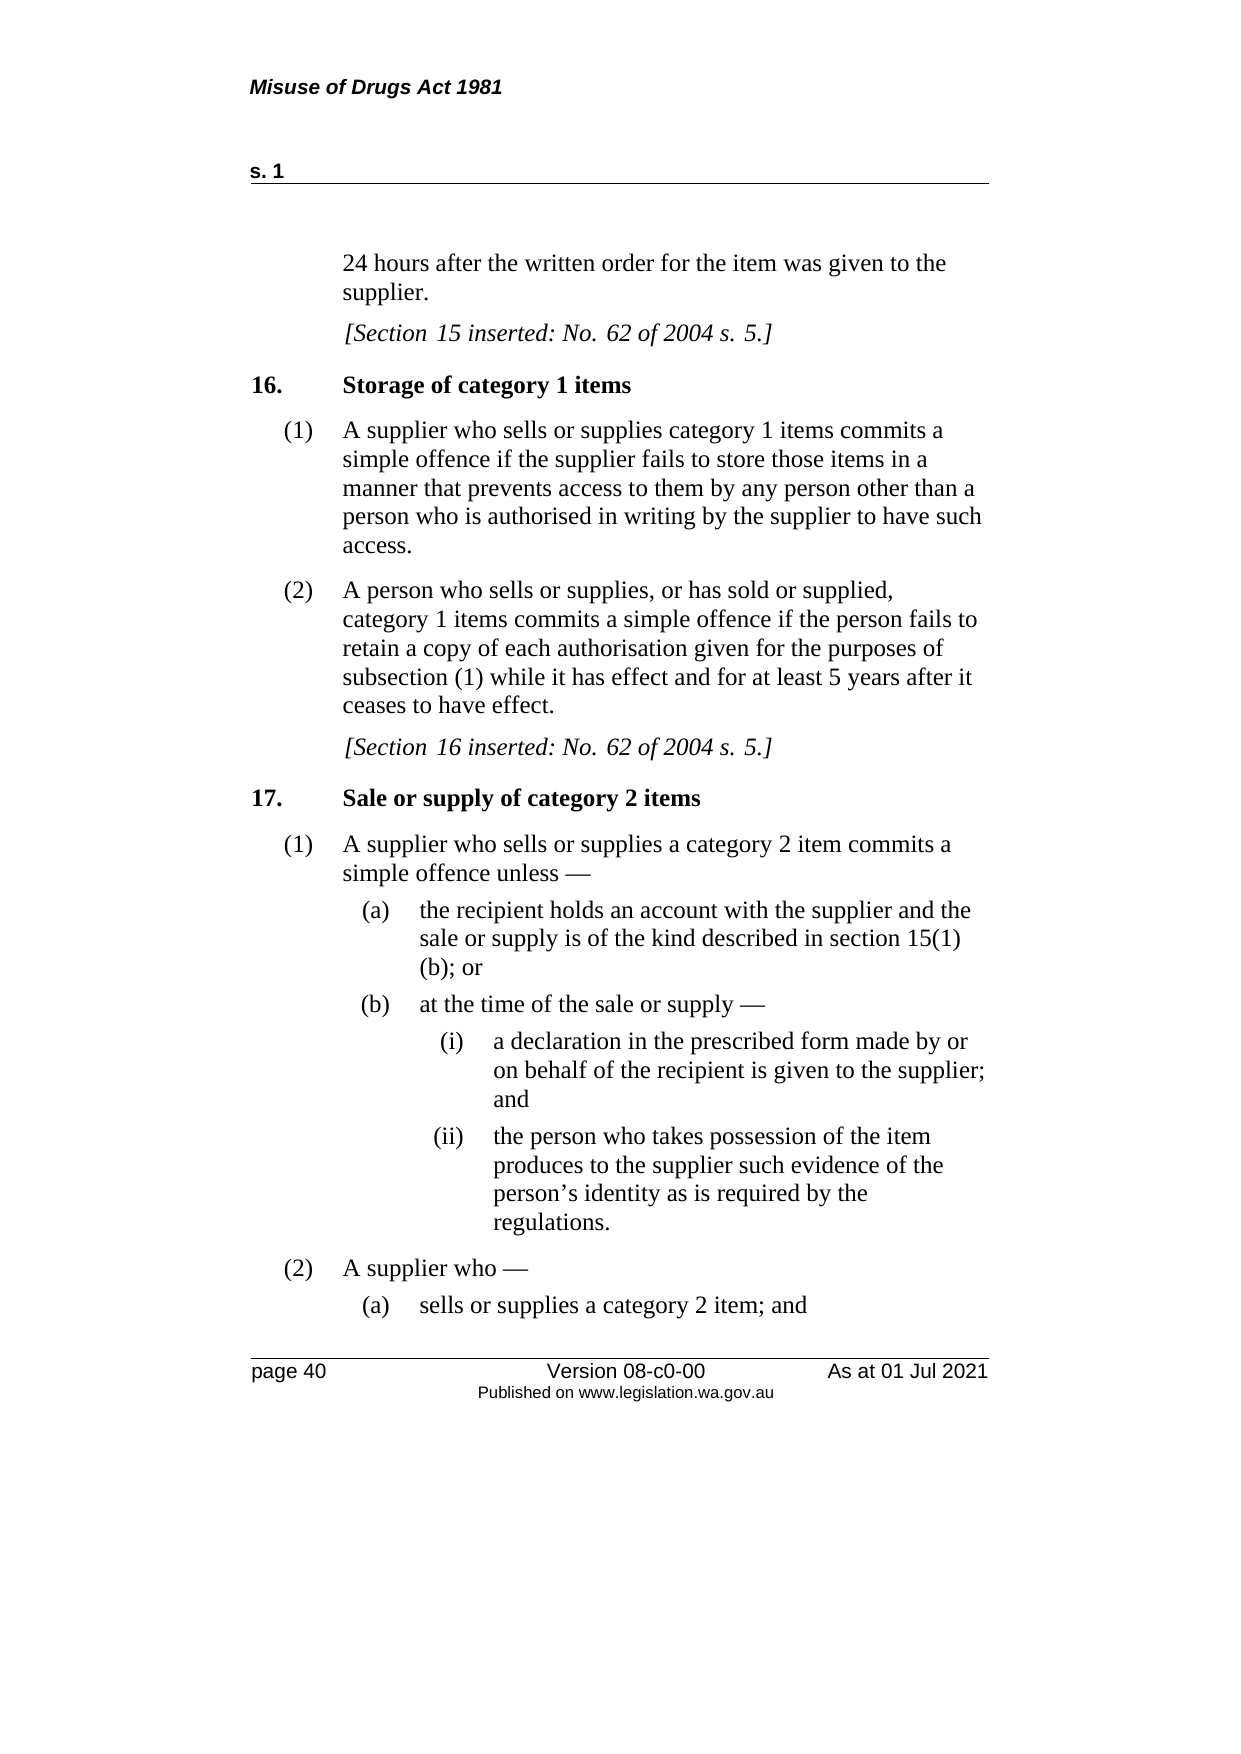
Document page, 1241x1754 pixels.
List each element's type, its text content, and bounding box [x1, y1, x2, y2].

text (b) at the time of the sale or supply — [251, 989, 989, 1018]
text (2) A supplier who — [251, 1253, 989, 1281]
text (1) A supplier who sells or supplies category 1 items commits a simple offence if the supplier fails to store those items in a manner that prevents access to them by any person other than a person who is authorised in writing by the supplier to have such access. [251, 415, 989, 559]
text [Section 15 inserted: No. 62 of 2004 s. 5.] [251, 318, 989, 347]
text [251, 248, 989, 306]
text [Section 16 inserted: No. 62 of 2004 s. 5.] [251, 732, 989, 761]
text (2) A person who sells or supplies, or has sold or supplied, category 1 items commits a simple offence if the person fails to retain a copy of each authorisation given for the purposes of subsection (1) while it has effect and for at least 5 years after it ceases to have effect. [251, 576, 989, 719]
text (a) the recipient holds an account with the supplier and the sale or supply is of the kind described in section 15(1)(b); or [251, 895, 989, 981]
subtitle 16. Storage of category 1 items [251, 370, 989, 398]
text (i) a declaration in the prescribed form made by or on behalf of the recipient is given to the supplier; and [251, 1026, 989, 1113]
subtitle 17. Sale or supply of category 2 items [251, 783, 989, 812]
text (ii) the person who takes possession of the item produces to the supplier such evidence of the person’s identity as is required by the regulations. [251, 1121, 989, 1236]
text (1) A supplier who sells or supplies a category 2 item commits a simple offence unless — [251, 829, 989, 886]
text (a) sells or supplies a category 2 item; and [251, 1290, 989, 1318]
